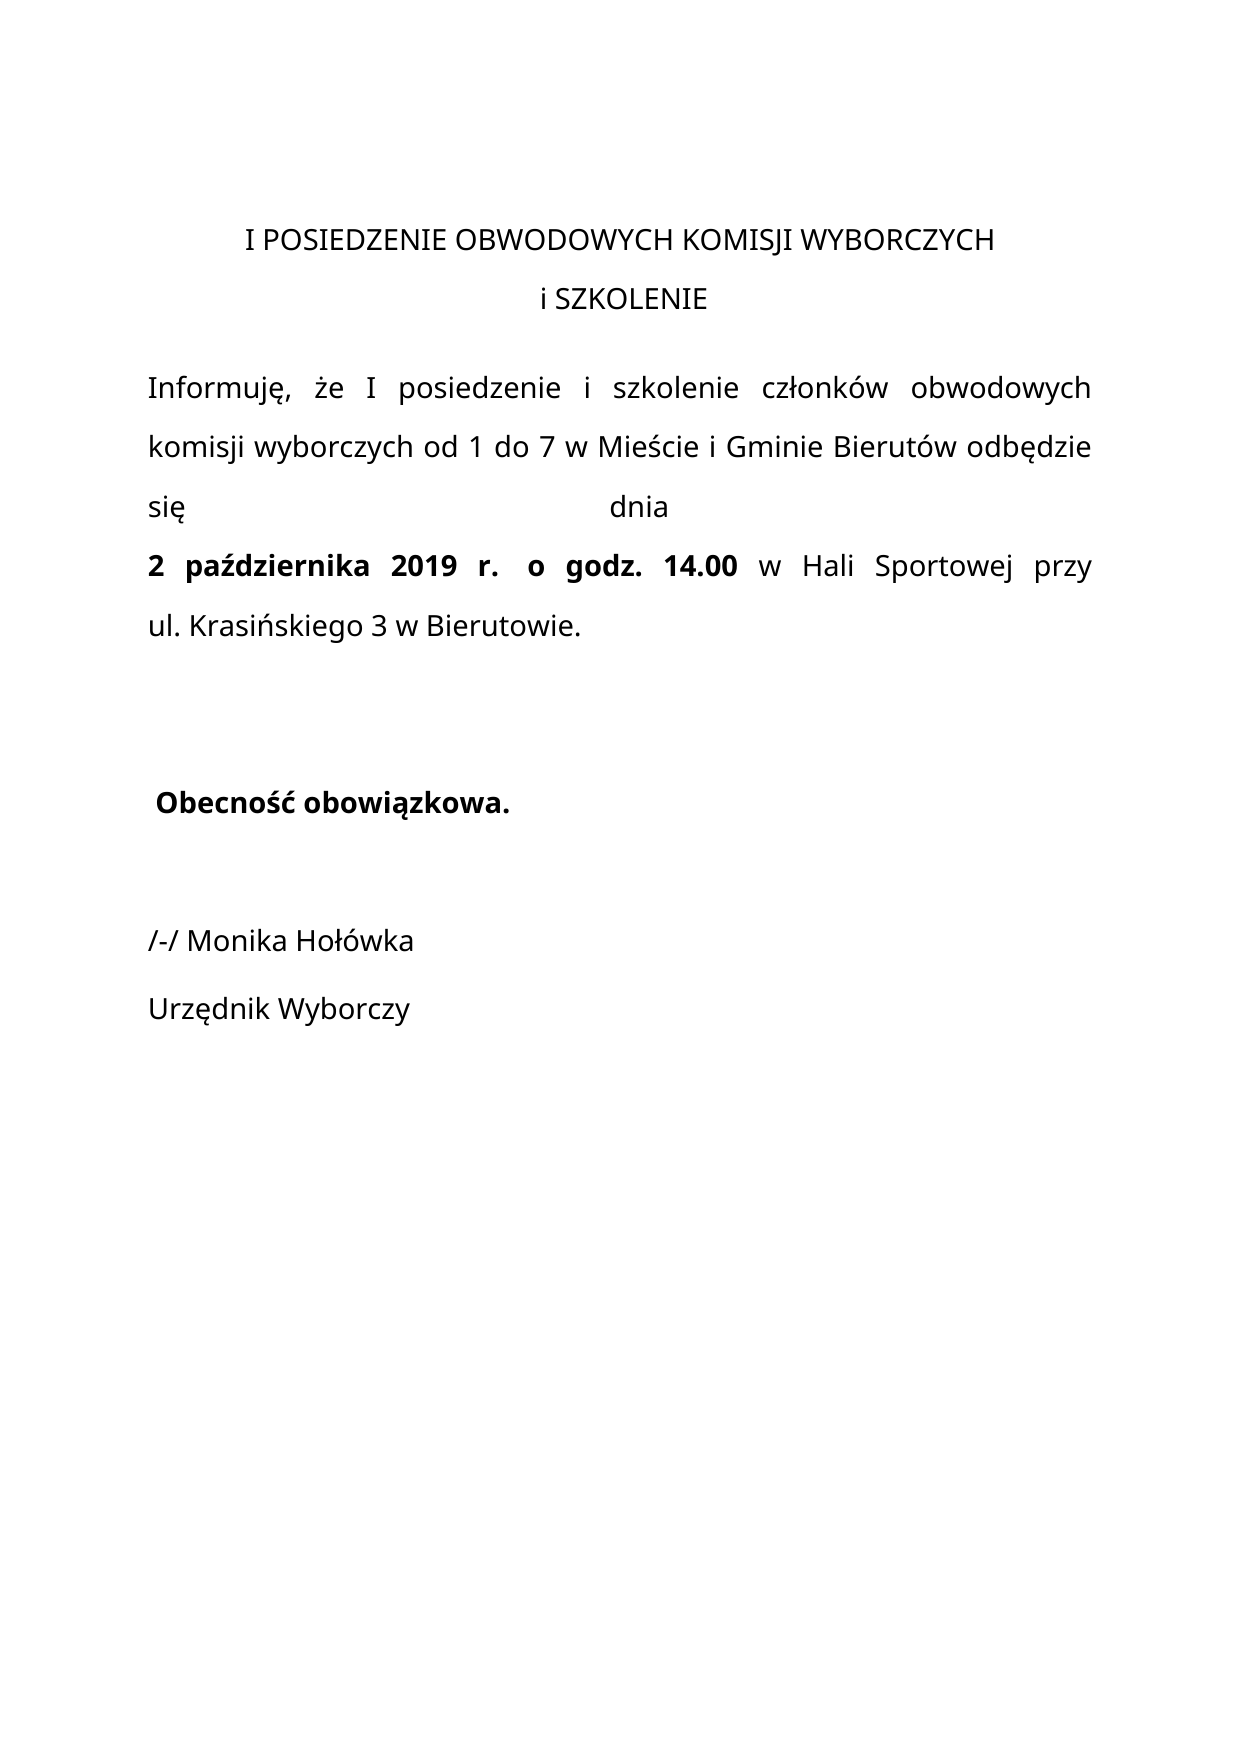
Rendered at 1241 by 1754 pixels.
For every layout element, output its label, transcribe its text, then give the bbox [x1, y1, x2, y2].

text /-/ Monika Hołówka [148, 920, 1093, 959]
text I POSIEDZENIE OBWODOWYCH KOMISJI WYBORCZYCH i SZKOLENIE [148, 219, 1093, 318]
text Informuję, że I posiedzenie i szkolenie członków obwodowych komisji wyborczych od 1 do 7 w Mieście i Gminie Bierutów odbędzie się dnia 2 października 2019 r. o godz. 14.00 w Hali Sportowej przy ul. Krasińskiego 3 w Bierutowie. [148, 367, 1093, 644]
text Obecność obowiązkowa. [148, 782, 1093, 822]
text Urzędnik Wyborczy [148, 989, 1093, 1028]
